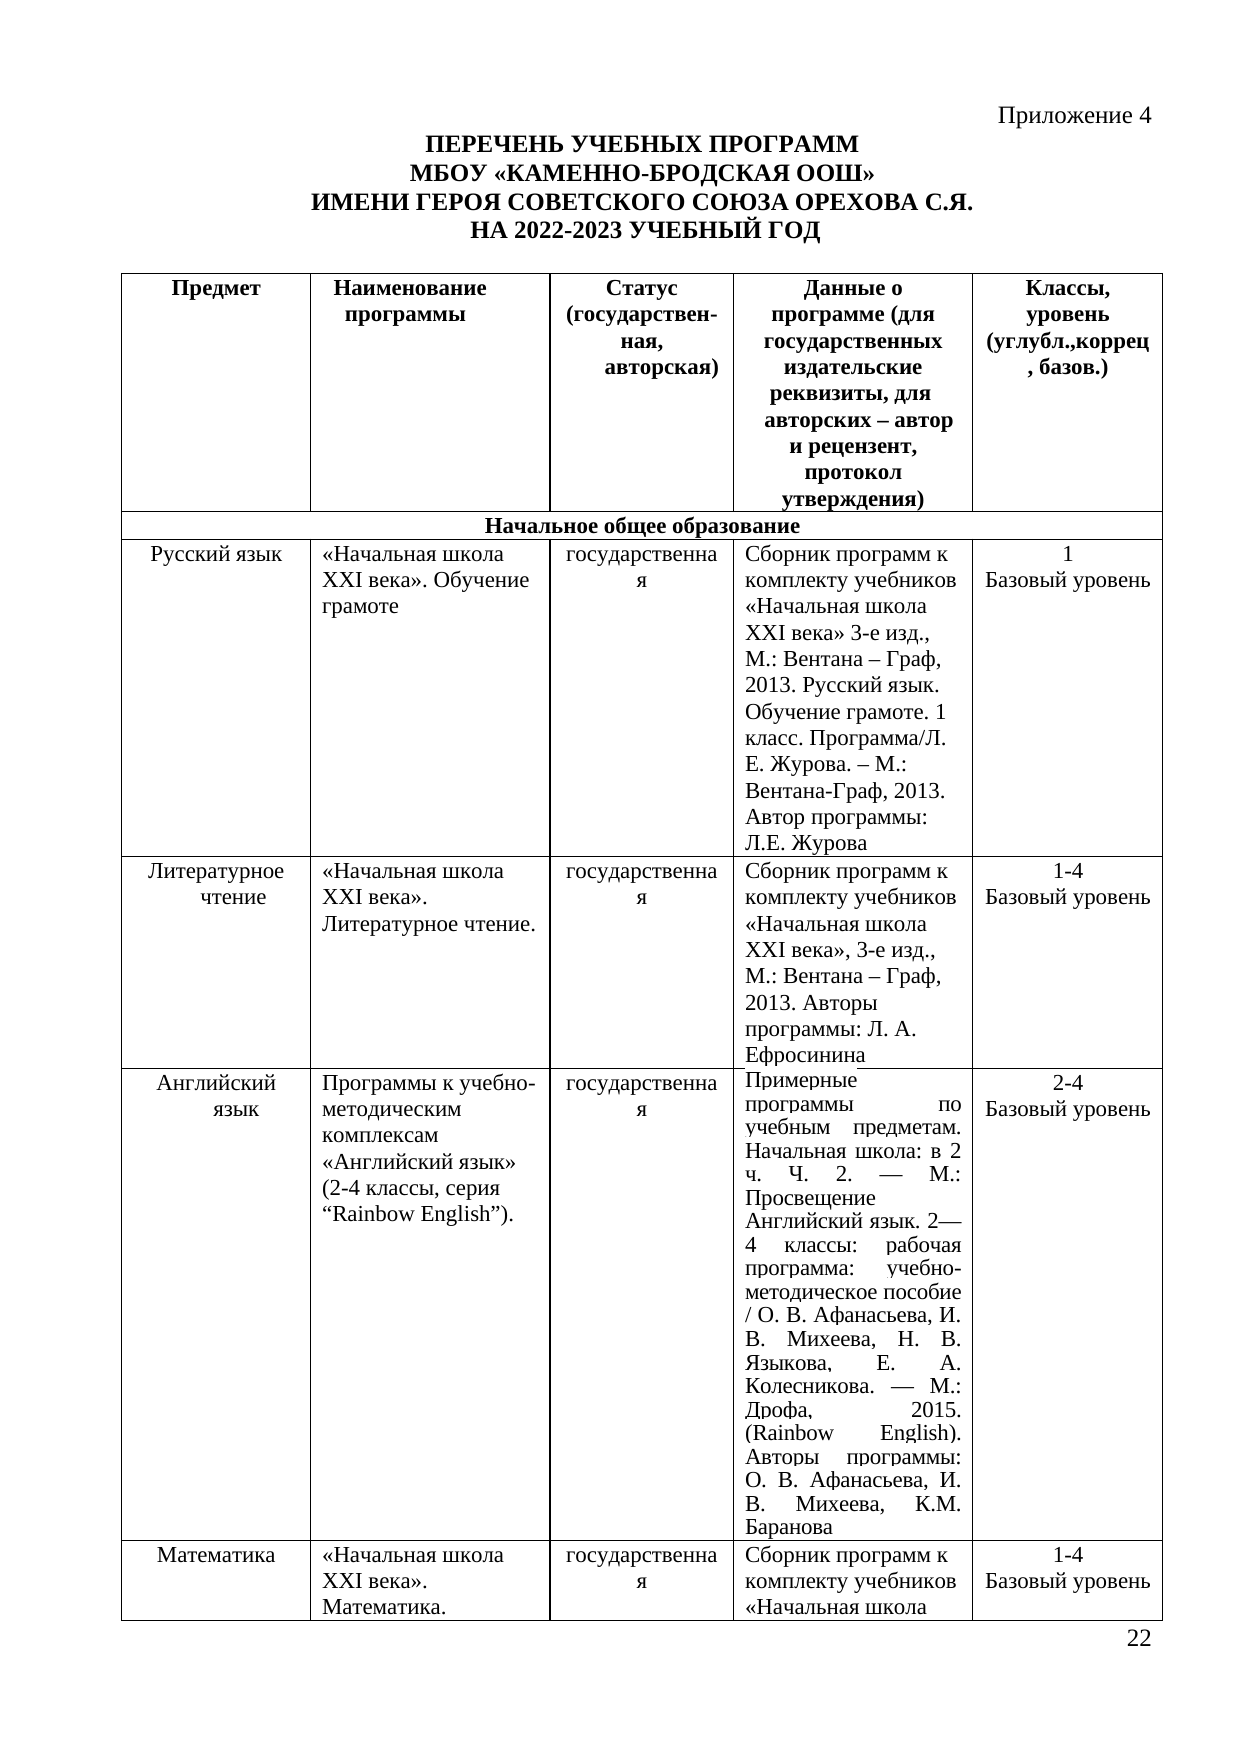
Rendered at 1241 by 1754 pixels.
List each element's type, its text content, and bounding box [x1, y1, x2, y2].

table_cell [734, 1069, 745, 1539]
table_header Наименование программы [311, 274, 549, 511]
table_header Статус (государствен-ная, авторская) [551, 274, 733, 511]
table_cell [734, 1541, 972, 1620]
table_header Классы, уровень (углубл.,коррец, базов.) [973, 274, 1162, 511]
text ПЕРЕЧЕНЬ УЧЕБНЫХ ПРОГРАММ [133, 129, 1152, 158]
table_cell государственная [551, 1541, 733, 1620]
text Приложение 4 [133, 100, 1152, 129]
text МБОУ «КАМЕННО-БРОДСКАЯ ООШ» [133, 158, 1152, 187]
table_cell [311, 1541, 549, 1620]
table_cell «Начальная школа XXI века». Обучение грамоте [311, 540, 549, 856]
table_cell 1 Базовый уровень [973, 540, 1162, 856]
table_cell 1-4 Базовый уровень [973, 857, 1162, 1068]
table_cell государственная [551, 857, 733, 1068]
table_cell государственная [551, 540, 733, 856]
table_cell Программы к учебнометодическим комплексам «Английский язык» (2-4 классы, серия “Rainbow English”). [311, 1069, 549, 1539]
table_cell государственная [551, 1069, 733, 1539]
table_cell «Начальная школа XXI века». Литературное чтение. [311, 857, 549, 1068]
text НА 2022-2023 УЧЕБНЫЙ ГОД [133, 215, 1152, 244]
table_cell Английский язык [122, 1069, 310, 1539]
table_header Данные о программе (для государственных издательские реквизиты, для авторских – автор и рецензент, протокол утверждения) [734, 274, 972, 511]
table_cell 1-4 Базовый уровень [973, 1541, 1162, 1620]
table_cell 2-4 Базовый уровень [973, 1069, 1162, 1539]
table_cell Литературное чтение [122, 857, 310, 1068]
text ИМЕНИ ГЕРОЯ СОВЕТСКОГО СОЮЗА ОРЕХОВА С.Я. [133, 187, 1152, 215]
table_cell Сборник программ к комплекту учебников «Начальная школа XXI века» 3-е изд., М.: Вентана – Граф, 2013. Русский язык. Обучение грамоте. 1 класс. Программа/Л. Е. Журова. – М.: Вентана-Граф, 2013. Автор программы: Л.Е. Журова [734, 540, 972, 856]
table_cell Русский язык [122, 540, 310, 856]
table_cell Математика [122, 1541, 310, 1620]
table_cell Сборник программ к комплекту учебников «Начальная школа XXI века», 3-е изд., М.: Вентана – Граф, 2013. Авторы программы: Л. А. Ефросинина [734, 857, 972, 1068]
table_cell Начальное общее образование [122, 512, 1162, 538]
table_cell Примерные программы по учебным предметам. Начальная школа: в 2 ч. Ч. 2. — М.: Просвещение Английский язык. 2—4 классы: рабочая программа: учебнометодическое пособие / О. В. Афанасьева, И. В. Михеева, Н. В. Языкова, Е. А. Колесникова. — М.: Дрофа, 2015. (Rainbow English). Авторы программы: О. В. Афанасьева, И. В. Михеева, К.М. Баранова [833, 1069, 972, 1539]
table_header Предмет [122, 274, 310, 511]
